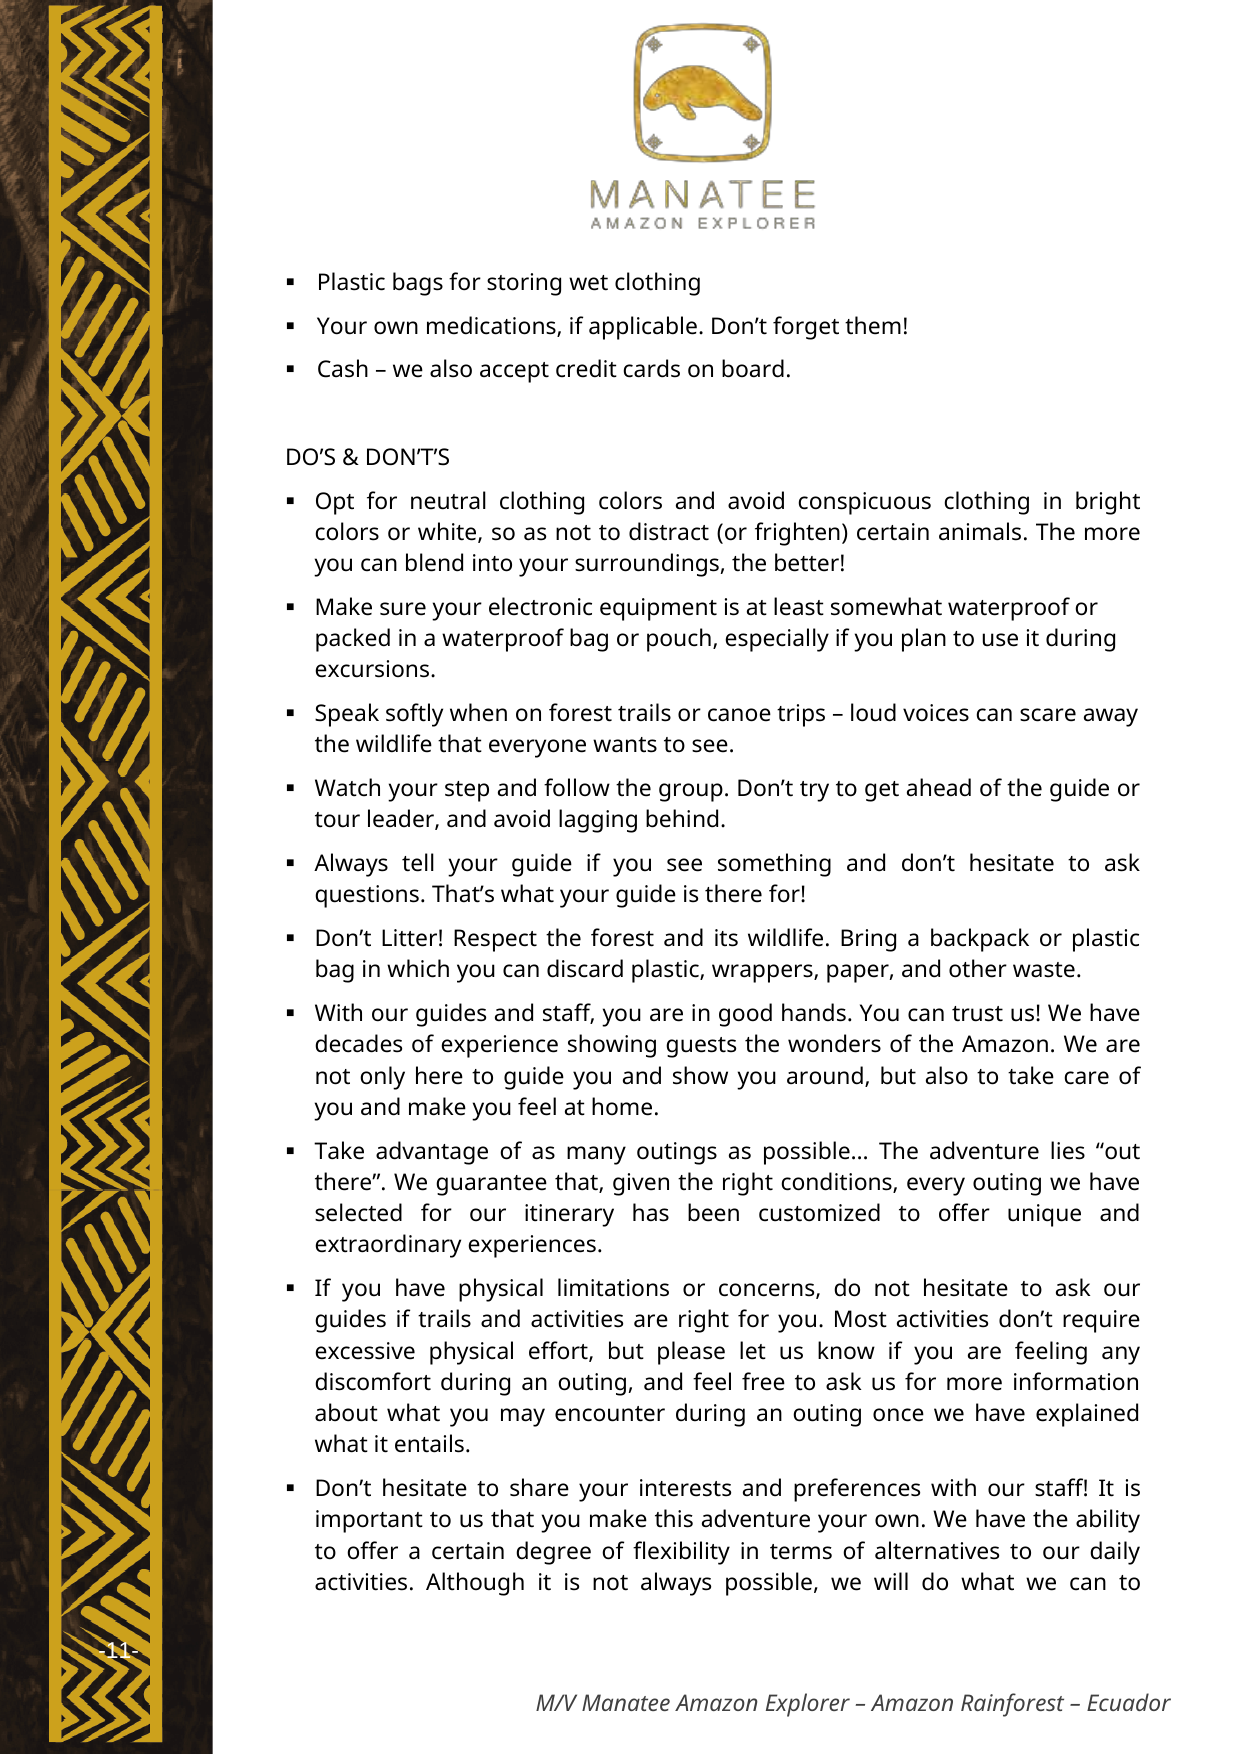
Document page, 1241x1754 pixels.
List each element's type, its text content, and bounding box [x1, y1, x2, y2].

list Speak softly when on forest trails or canoe trips – loud voices can scare away the wildlife that everyone wants to see. [285, 697, 1142, 759]
list Your own medications, if applicable. Don’t forget them! [285, 309, 1142, 341]
list Watch your step and follow the group. Don’t try to get ahead of the guide or tour leader, and avoid lagging behind. [285, 772, 1142, 834]
subtitle DO’S & DON’T’S [285, 441, 1142, 472]
list Cash – we also accept credit cards on board. [285, 353, 1142, 384]
list Make sure your electronic equipment is at least somewhat waterproof or packed in a waterproof bag or pouch, especially if you plan to use it during excursions. [285, 591, 1142, 684]
list Take advantage of as many outings as possible… The adventure lies “out there”. We guarantee that, given the right conditions, every outing we have selected for our itinerary has been customized to offer unique and extraordinary experiences. [285, 1134, 1142, 1259]
list Opt for neutral clothing colors and avoid conspicuous clothing in bright colors or white, so as not to distract (or frighten) certain animals. The more you can blend into your surroundings, the better! [285, 484, 1142, 578]
list With our guides and staff, you are in good hands. You can trust us! We have decades of experience showing guests the wonders of the Amazon. We are not only here to guide you and show you around, but also to take care of you and make you feel at home. [285, 997, 1142, 1122]
list Don’t Litter! Respect the forest and its wildlife. Bring a backpack or plastic bag in which you can discard plastic, wrappers, paper, and other waste. [285, 922, 1142, 984]
picture [0, 0, 213, 1754]
picture [590, 22, 816, 232]
list If you have physical limitations or concerns, do not hesitate to ask our guides if trails and activities are right for you. Most activities don’t require excessive physical effort, but please let us know if you are feeling any discomfort during an outing, and feel free to ask us for more information about what you may encounter during an outing once we have explained what it entails. [285, 1272, 1142, 1459]
list Plastic bags for storing wet clothing [285, 266, 1142, 297]
list Always tell your guide if you see something and don’t hesitate to ask questions. That’s what your guide is there for! [285, 847, 1142, 909]
